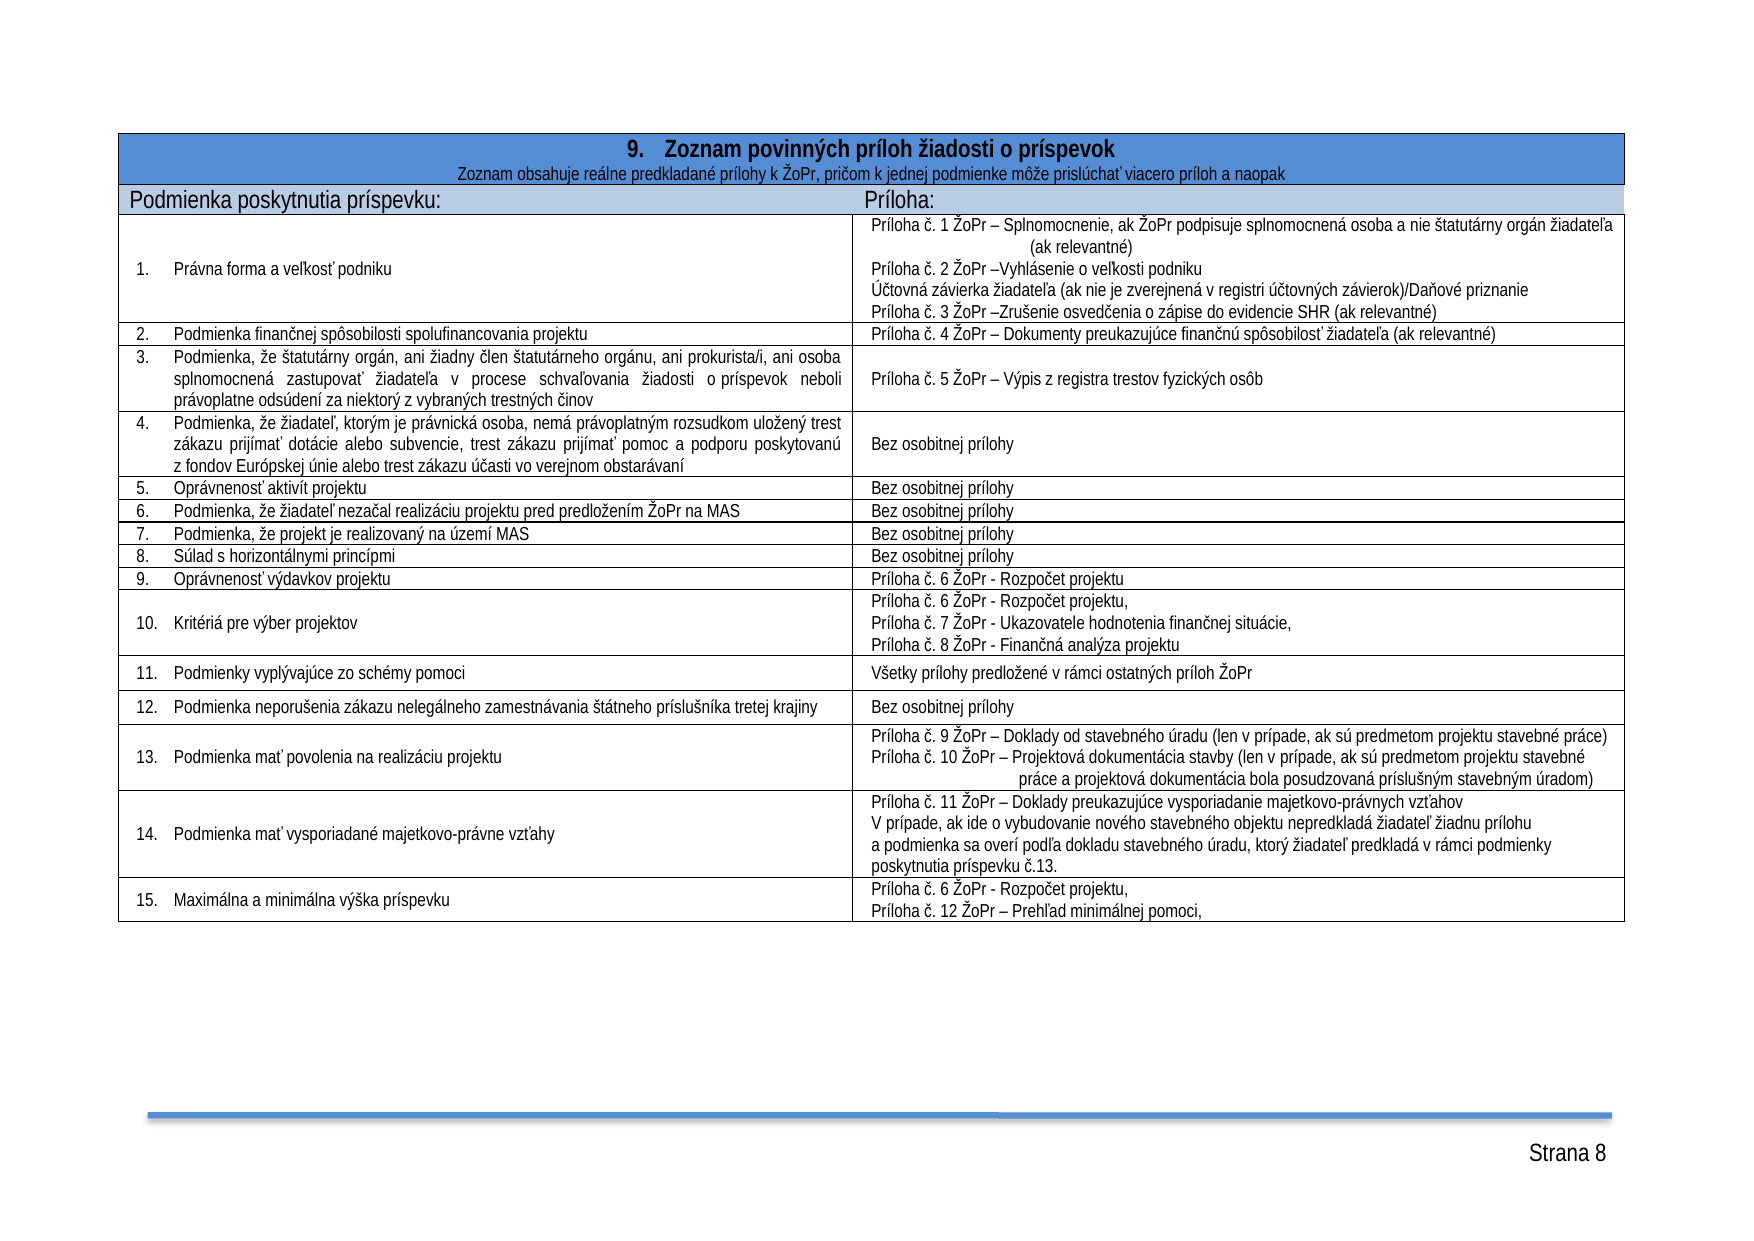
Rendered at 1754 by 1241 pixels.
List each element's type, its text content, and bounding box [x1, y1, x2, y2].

table_cell Kritériá pre výber projektov [119, 590, 852, 655]
table_cell Podmienka, že projekt je realizovaný na území MAS [119, 523, 852, 544]
table_cell Podmienka mať vysporiadané majetkovo-právne vzťahy [119, 791, 852, 877]
table_cell Podmienka, že žiadateľ nezačal realizáciu projektu pred predložením ŽoPr na MAS [119, 500, 852, 521]
table_cell Bez osobitnej prílohy [853, 523, 1624, 544]
table_cell Bez osobitnej prílohy [853, 500, 1624, 521]
table_cell Maximálna a minimálna výška príspevku [119, 878, 852, 921]
table_cell Príloha č. 6 ŽoPr - Rozpočet projektu, Príloha č. 12 ŽoPr – Prehľad minimálnej pomoci, [853, 878, 1624, 921]
table_cell Oprávnenosť aktivít projektu [119, 477, 852, 499]
table_cell Všetky prílohy predložené v rámci ostatných príloh ŽoPr [853, 656, 1624, 689]
table_cell Podmienky vyplývajúce zo schémy pomoci [119, 656, 852, 689]
table_cell Bez osobitnej prílohy [853, 477, 1624, 499]
table_cell Podmienka finančnej spôsobilosti spolufinancovania projektu [119, 323, 852, 345]
table_cell Príloha č. 4 ŽoPr – Dokumenty preukazujúce finančnú spôsobilosť žiadateľa (ak relevantné) [853, 323, 1624, 345]
table_cell Podmienka mať povolenia na realizáciu projektu [119, 725, 852, 789]
table_cell Podmienka, že žiadateľ, ktorým je právnická osoba, nemá právoplatným rozsudkom uložený trest zákazu prijímať dotácie alebo subvencie, trest zákazu prijímať pomoc a podporu poskytovanú z fondov Európskej únie alebo trest zákazu účasti vo verejnom obstarávaní [119, 412, 852, 476]
table_cell Súlad s horizontálnymi princípmi [119, 545, 852, 567]
table_cell Právna forma a veľkosť podniku [119, 215, 852, 322]
table_cell Oprávnenosť výdavkov projektu [119, 568, 852, 589]
table_cell Príloha č. 6 ŽoPr - Rozpočet projektu [853, 568, 1624, 589]
table_cell Bez osobitnej prílohy [853, 691, 1624, 724]
table_cell Bez osobitnej prílohy [853, 545, 1624, 567]
table_cell Príloha č. 5 ŽoPr – Výpis z registra trestov fyzických osôb [853, 346, 1624, 411]
table_cell Podmienka poskytnutia príspevku: [119, 185, 853, 214]
table_cell Príloha: [853, 185, 1624, 214]
table_cell Príloha č. 6 ŽoPr - Rozpočet projektu, Príloha č. 7 ŽoPr - Ukazovatele hodnotenia finančnej situácie, Príloha č. 8 ŽoPr - Finančná analýza projektu [853, 590, 1624, 655]
table_cell Príloha č. 11 ŽoPr – Doklady preukazujúce vysporiadanie majetkovo-právnych vzťahov V prípade, ak ide o vybudovanie nového stavebného objektu nepredkladá žiadateľ žiadnu prílohu a podmienka sa overí podľa dokladu stavebného úradu, ktorý žiadateľ predkladá v rámci podmienky poskytnutia príspevku č.13. [853, 791, 1624, 877]
table_cell Bez osobitnej prílohy [853, 412, 1624, 476]
table_cell Podmienka neporušenia zákazu nelegálneho zamestnávania štátneho príslušníka tretej krajiny [119, 691, 852, 724]
table_cell Príloha č. 1 ŽoPr – Splnomocnenie, ak ŽoPr podpisuje splnomocnená osoba a nie štatutárny orgán žiadateľa (ak relevantné) Príloha č. 2 ŽoPr –Vyhlásenie o veľkosti podniku Účtovná závierka žiadateľa (ak nie je zverejnená v registri účtovných závierok)/Daňové priznanie Príloha č. 3 ŽoPr –Zrušenie osvedčenia o zápise do evidencie SHR (ak relevantné) [853, 215, 1624, 322]
table_cell Podmienka, že štatutárny orgán, ani žiadny člen štatutárneho orgánu, ani prokurista/i, ani osoba splnomocnená zastupovať žiadateľa v procese schvaľovania žiadosti o príspevok neboli právoplatne odsúdení za niektorý z vybraných trestných činov [119, 346, 852, 411]
table_cell Príloha č. 9 ŽoPr – Doklady od stavebného úradu (len v prípade, ak sú predmetom projektu stavebné práce) Príloha č. 10 ŽoPr – Projektová dokumentácia stavby (len v prípade, ak sú predmetom projektu stavebné práce a projektová dokumentácia bola posudzovaná príslušným stavebným úradom) [853, 725, 1624, 789]
table_header Zoznam povinných príloh žiadosti o príspevok Zoznam obsahuje reálne predkladané prílohy k ŽoPr, pričom k jednej podmienke môže prislúchať viacero príloh a naopak [119, 134, 1624, 184]
